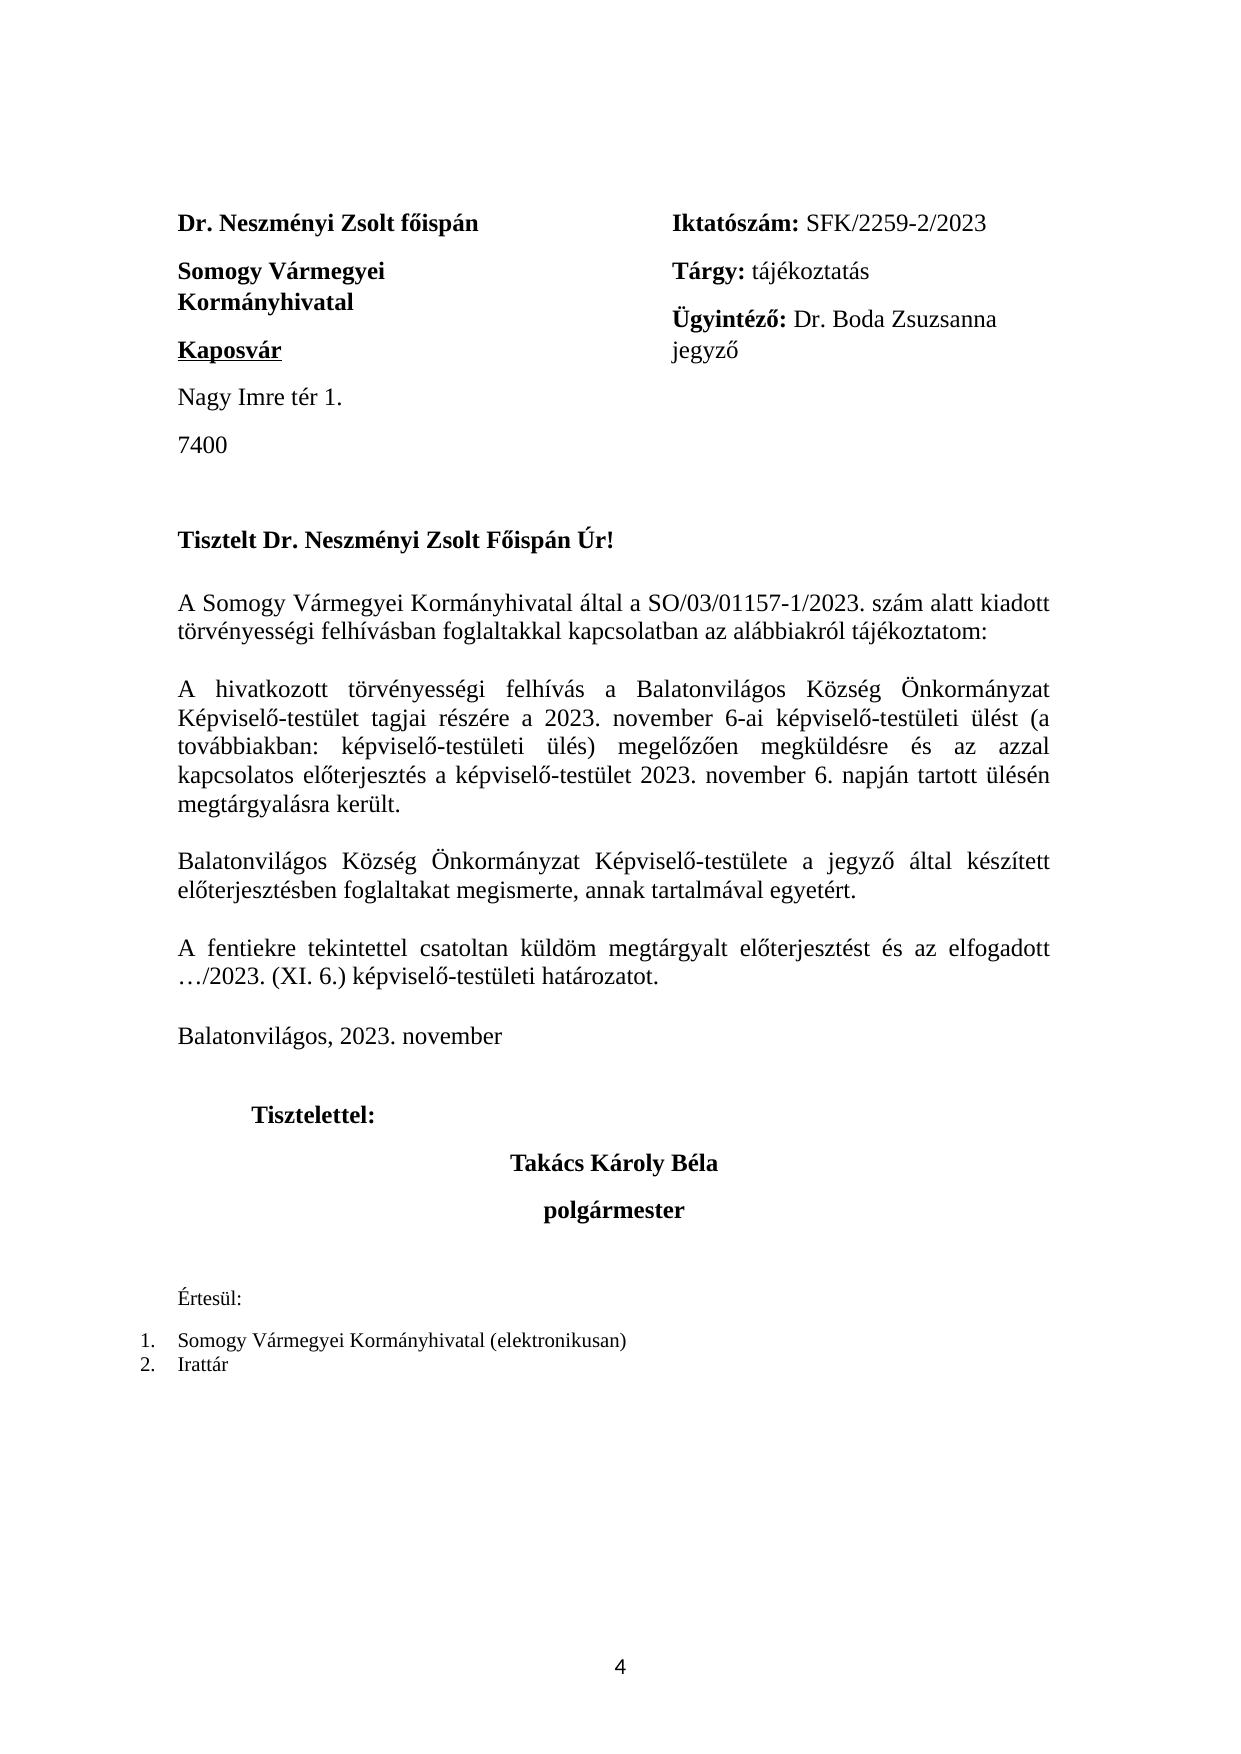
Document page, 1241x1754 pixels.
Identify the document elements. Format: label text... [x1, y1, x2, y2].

text Balatonvilágos Község Önkormányzat Képviselő-testülete a jegyző által készített előterjesztésben foglaltakat megismerte, annak tartalmával egyetért. [177, 846, 1051, 904]
text Tisztelt Dr. Neszményi Zsolt Főispán Úr! [177, 526, 1051, 554]
text Takács Károly Béla [177, 1148, 1051, 1176]
text polgármester [177, 1195, 1051, 1224]
text Értesül: [177, 1286, 1051, 1310]
text Balatonvilágos, 2023. november [177, 1021, 1051, 1050]
text Dr. Neszményi Zsolt főispán [177, 208, 512, 237]
text A hivatkozott törvényességi felhívás a Balatonvilágos Község Önkormányzat Képviselő-testület tagjai részére a 2023. november 6-ai képviselő-testületi ülést (a továbbiakban: képviselő-testületi ülés) megelőzően megküldésre és az azzal kapcsolatos előterjesztés a képviselő-testület 2023. november 6. napján tartott ülésén megtárgyalásra került. [177, 674, 1051, 818]
text A Somogy Vármegyei Kormányhivatal által a SO/03/01157-1/2023. szám alatt kiadott törvényességi felhívásban foglaltakkal kapcsolatban az alábbiakról tájékoztatom: [177, 588, 1051, 645]
text Nagy Imre tér 1. [177, 382, 512, 411]
text Tárgy: tájékoztatás [672, 256, 1051, 285]
list Irattár [140, 1352, 1051, 1376]
list Somogy Vármegyei Kormányhivatal (elektronikusan) [140, 1328, 1051, 1352]
text Somogy Vármegyei Kormányhivatal [177, 256, 562, 316]
text Tisztelettel: [177, 1100, 1051, 1129]
text 7400 [177, 430, 512, 459]
text Iktatószám: SFK/2259-2/2023 [672, 208, 1051, 237]
text Ügyintéző: Dr. Boda Zsuzsanna jegyző [672, 304, 1051, 363]
text Kaposvár [177, 335, 512, 363]
text A fentiekre tekintettel csatoltan küldöm megtárgyalt előterjesztést és az elfogadott …/2023. (XI. 6.) képviselő-testületi határozatot. [177, 933, 1051, 990]
